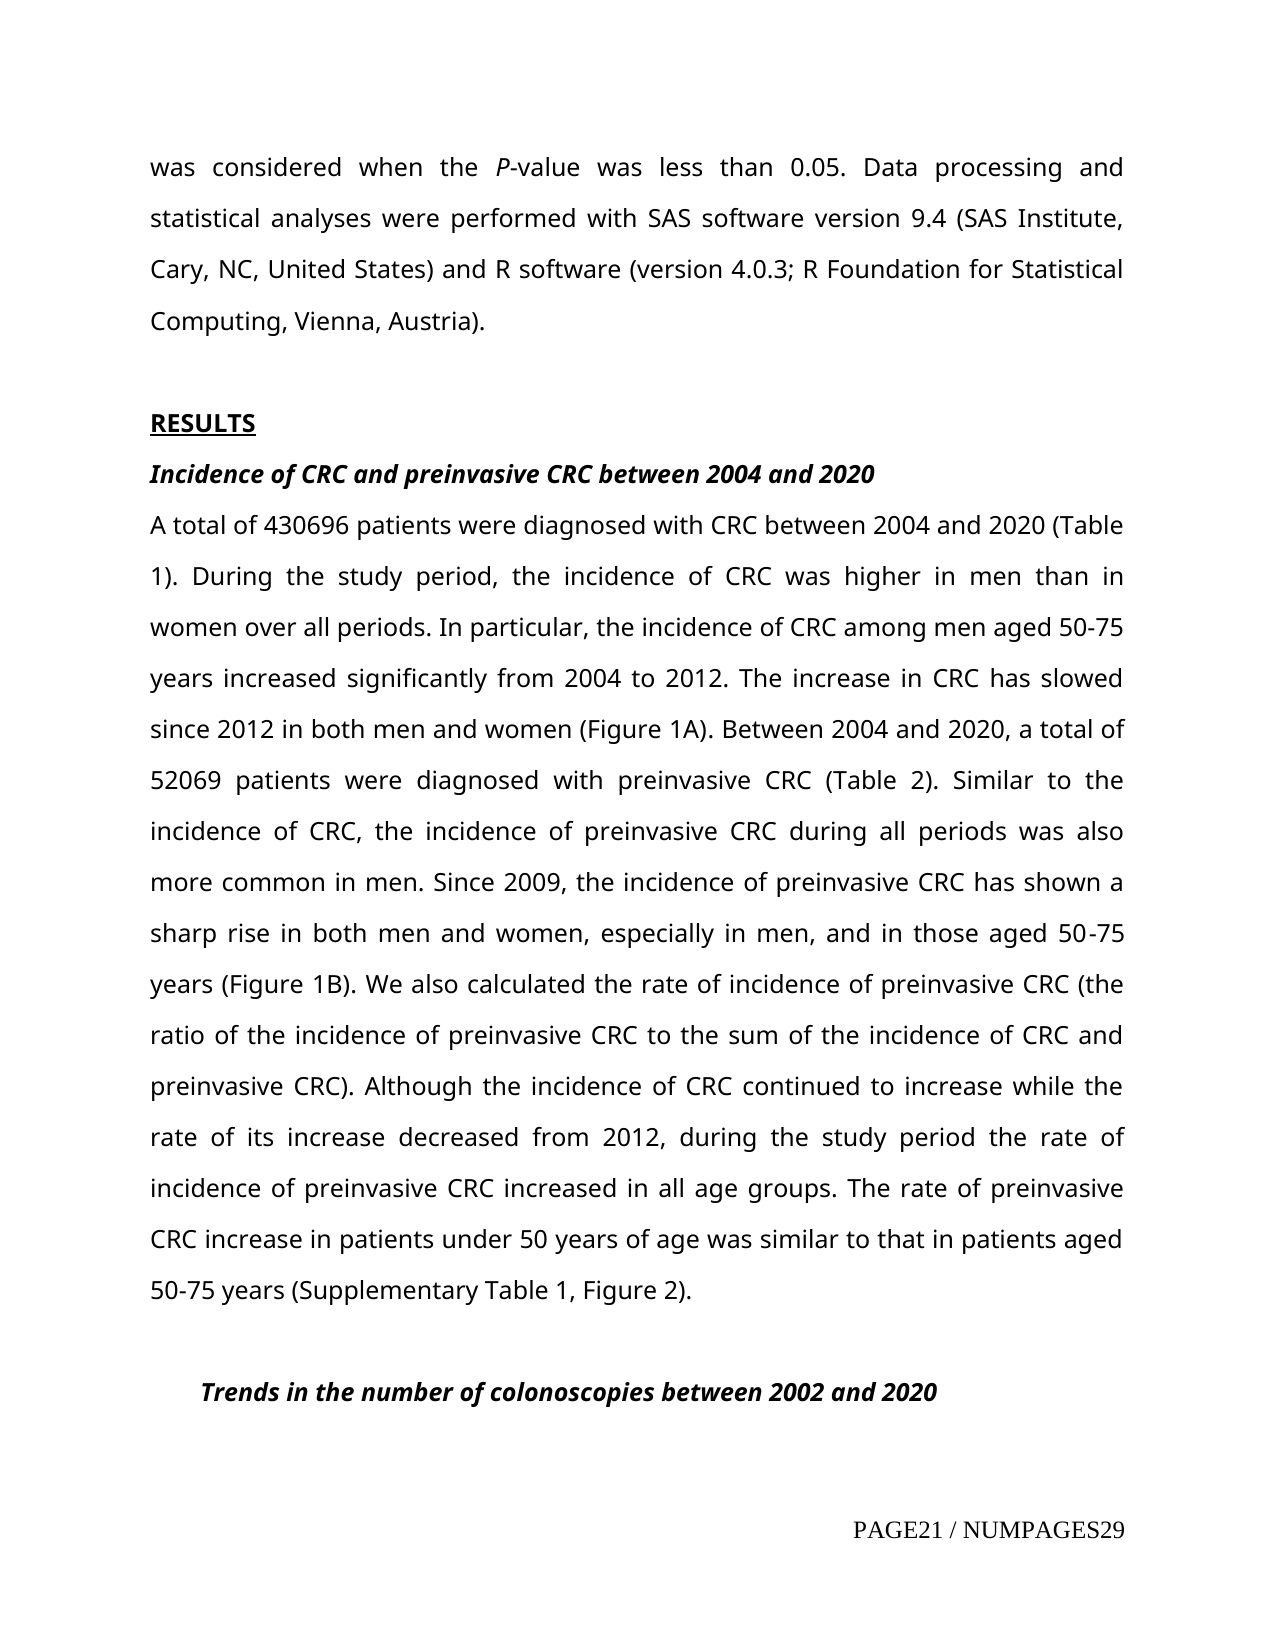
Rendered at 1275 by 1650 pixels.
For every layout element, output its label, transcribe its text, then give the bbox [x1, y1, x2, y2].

text Trends in the number of colonoscopies between 2002 and 2020 [150, 1375, 1125, 1409]
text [150, 150, 1125, 337]
text RESULTS [150, 405, 1125, 439]
text Incidence of CRC and preinvasive CRC between 2004 and 2020 [150, 456, 1125, 490]
text A total of 430696 patients were diagnosed with CRC between 2004 and 2020 (Table 1). During the study period, the incidence of CRC was higher in men than in women over all periods. In particular, the incidence of CRC among men aged 50-75 years increased significantly from 2004 to 2012. The increase in CRC has slowed since 2012 in both men and women (Figure 1A). Between 2004 and 2020, a total of 52069 patients were diagnosed with preinvasive CRC (Table 2). Similar to the incidence of CRC, the incidence of preinvasive CRC during all periods was also more common in men. Since 2009, the incidence of preinvasive CRC has shown a sharp rise in both men and women, especially in men, and in those aged 50-75 years (Figure 1B). We also calculated the rate of incidence of preinvasive CRC (the ratio of the incidence of preinvasive CRC to the sum of the incidence of CRC and preinvasive CRC). Although the incidence of CRC continued to increase while the rate of its increase decreased from 2012, during the study period the rate of incidence of preinvasive CRC increased in all age groups. The rate of preinvasive CRC increase in patients under 50 years of age was similar to that in patients aged 50-75 years (Supplementary Table 1, Figure 2). [150, 507, 1125, 1307]
